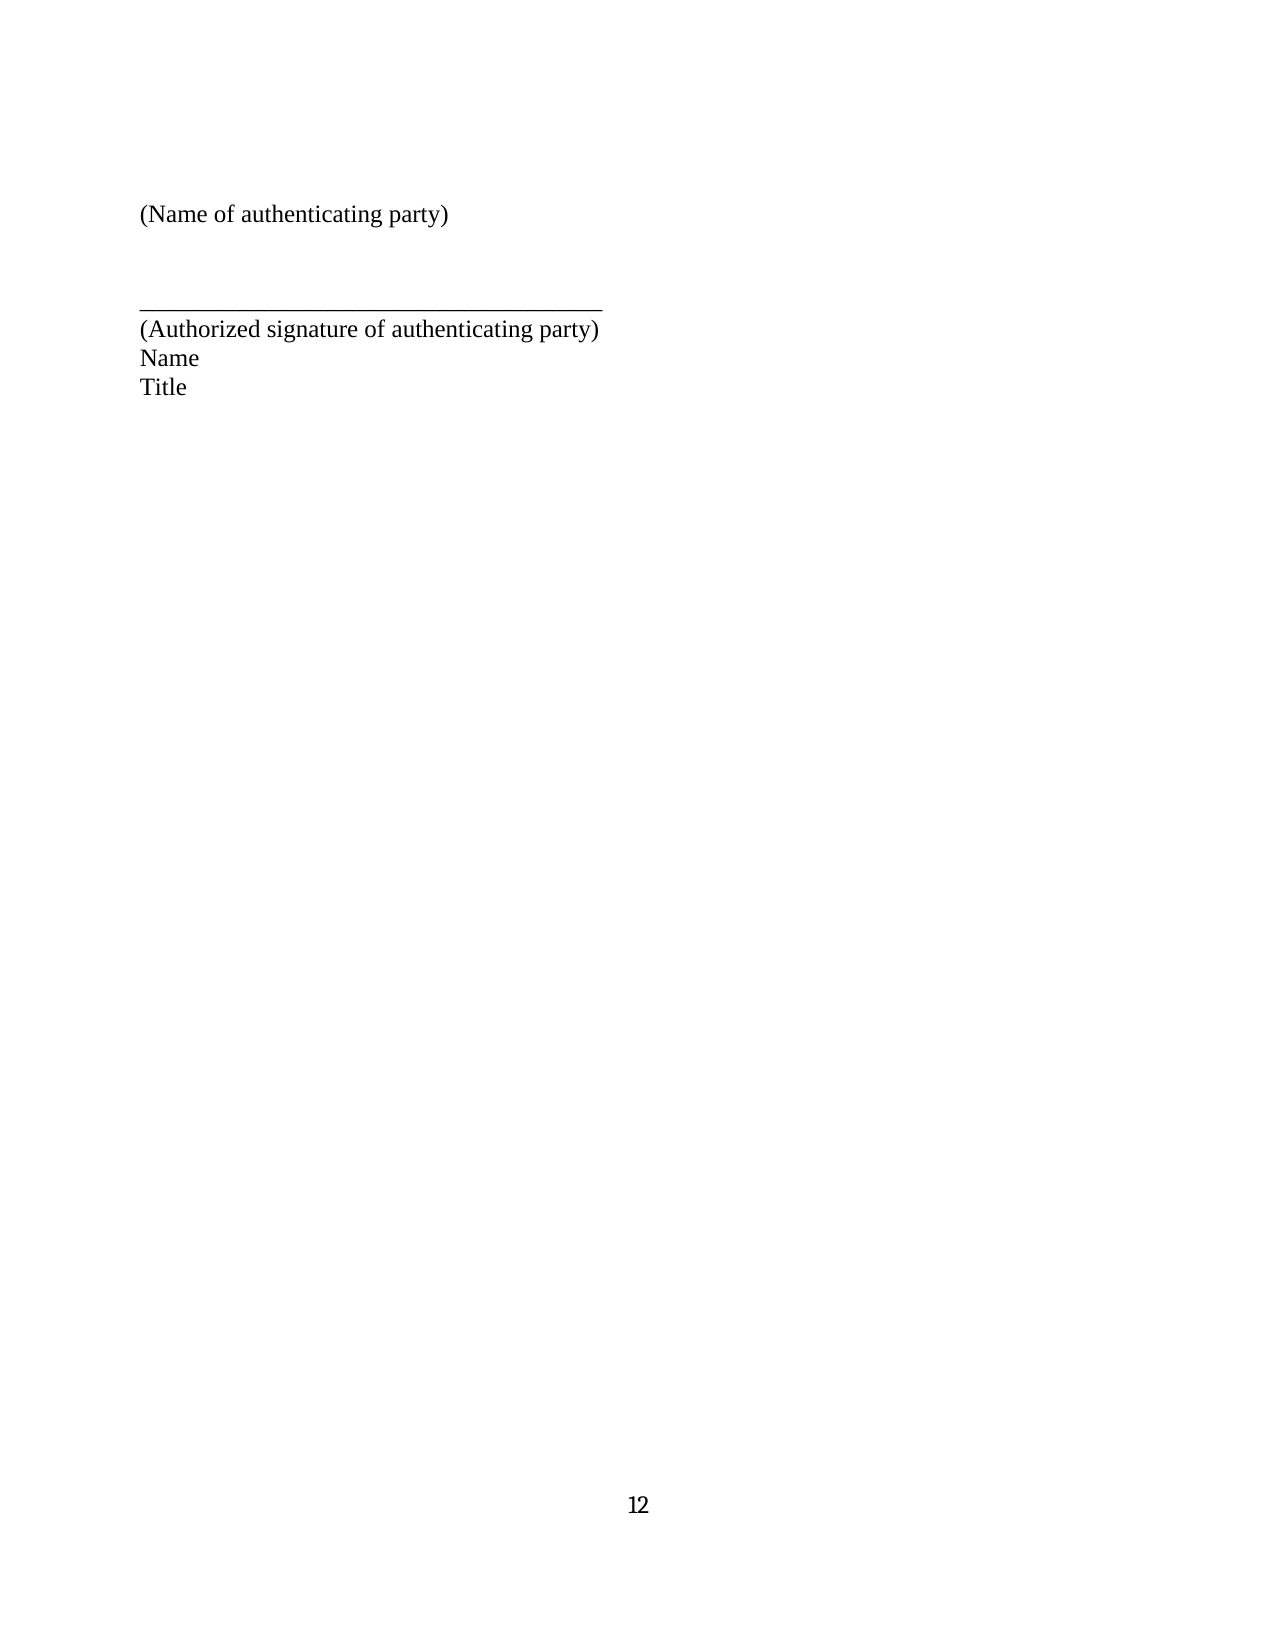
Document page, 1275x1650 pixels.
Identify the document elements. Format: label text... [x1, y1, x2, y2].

text (Authorized signature of authenticating party) [139, 314, 1137, 343]
text (Name of authenticating party) [139, 199, 1137, 228]
text _____________________________________ [139, 285, 1137, 314]
text Title [139, 372, 1137, 400]
text Name [139, 343, 1137, 372]
